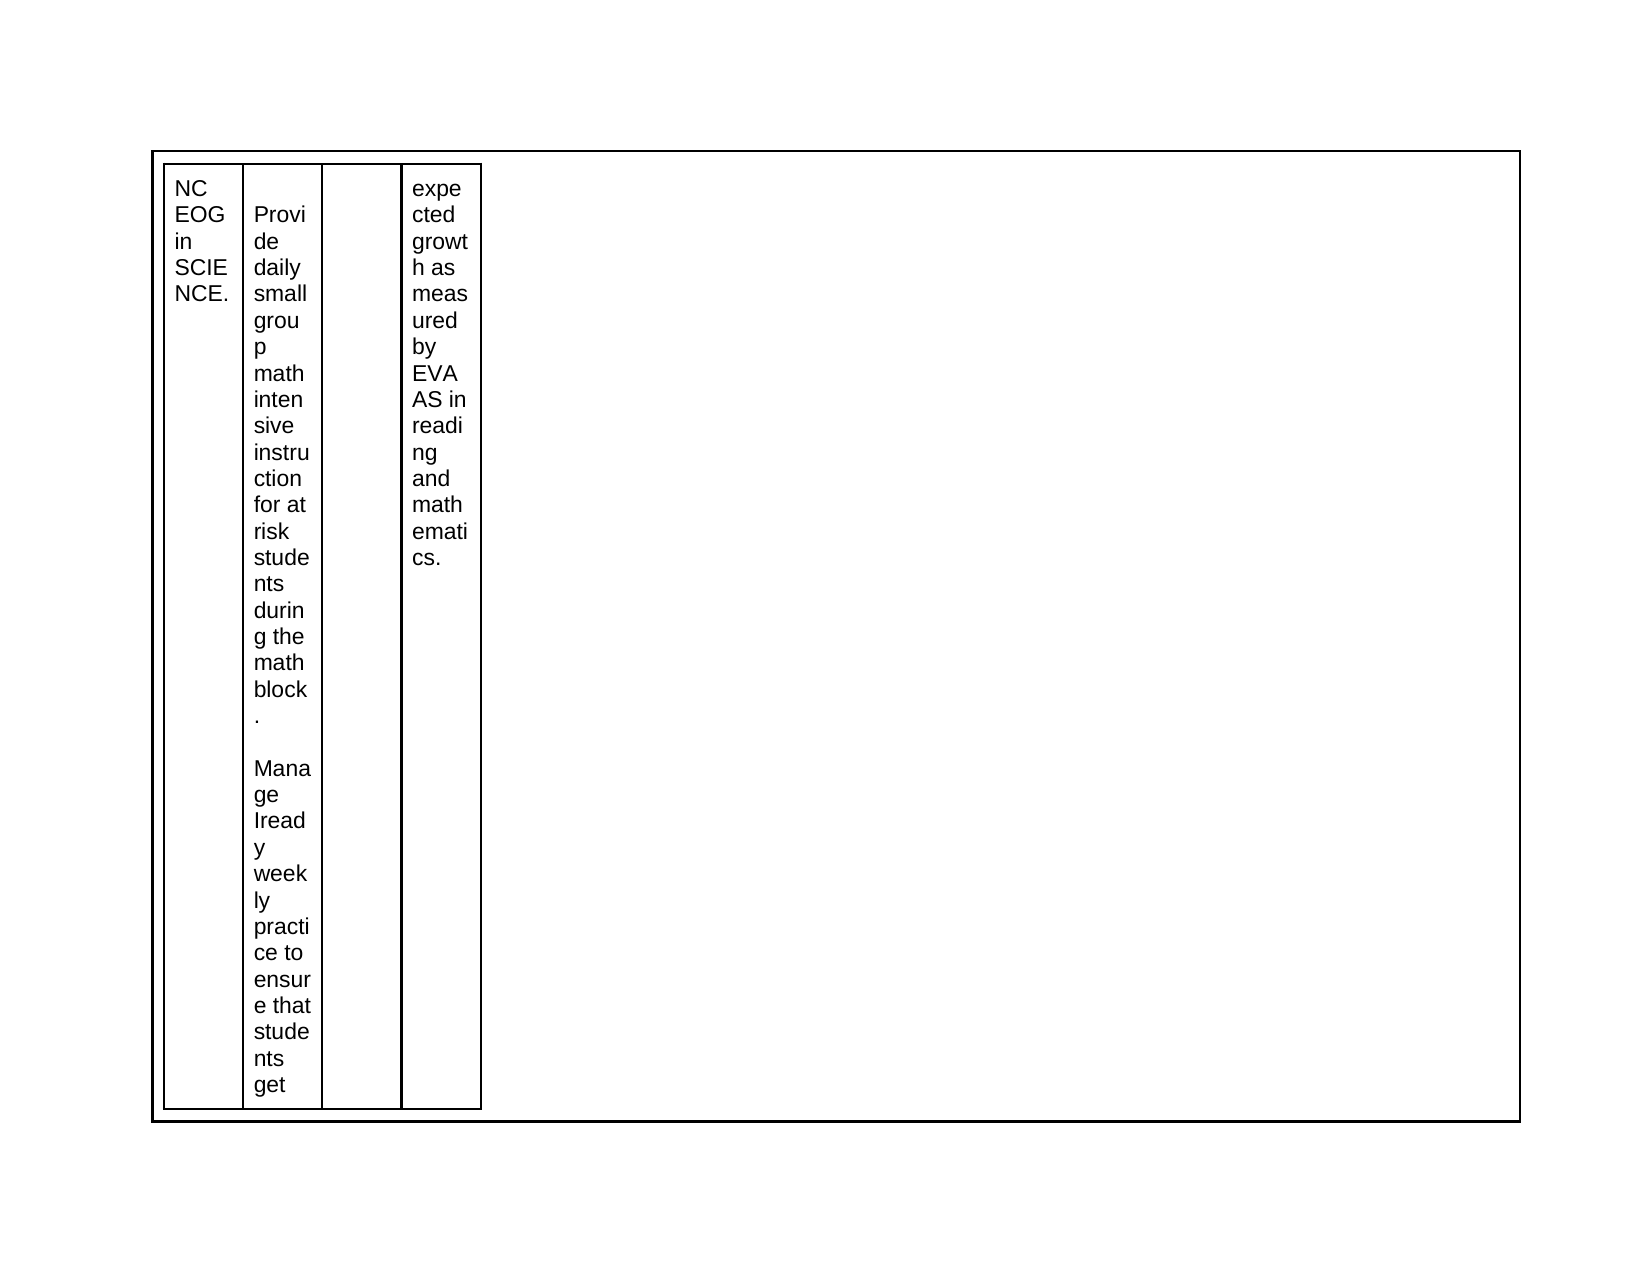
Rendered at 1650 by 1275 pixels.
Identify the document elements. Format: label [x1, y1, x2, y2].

table_cell [154, 152, 1519, 1120]
